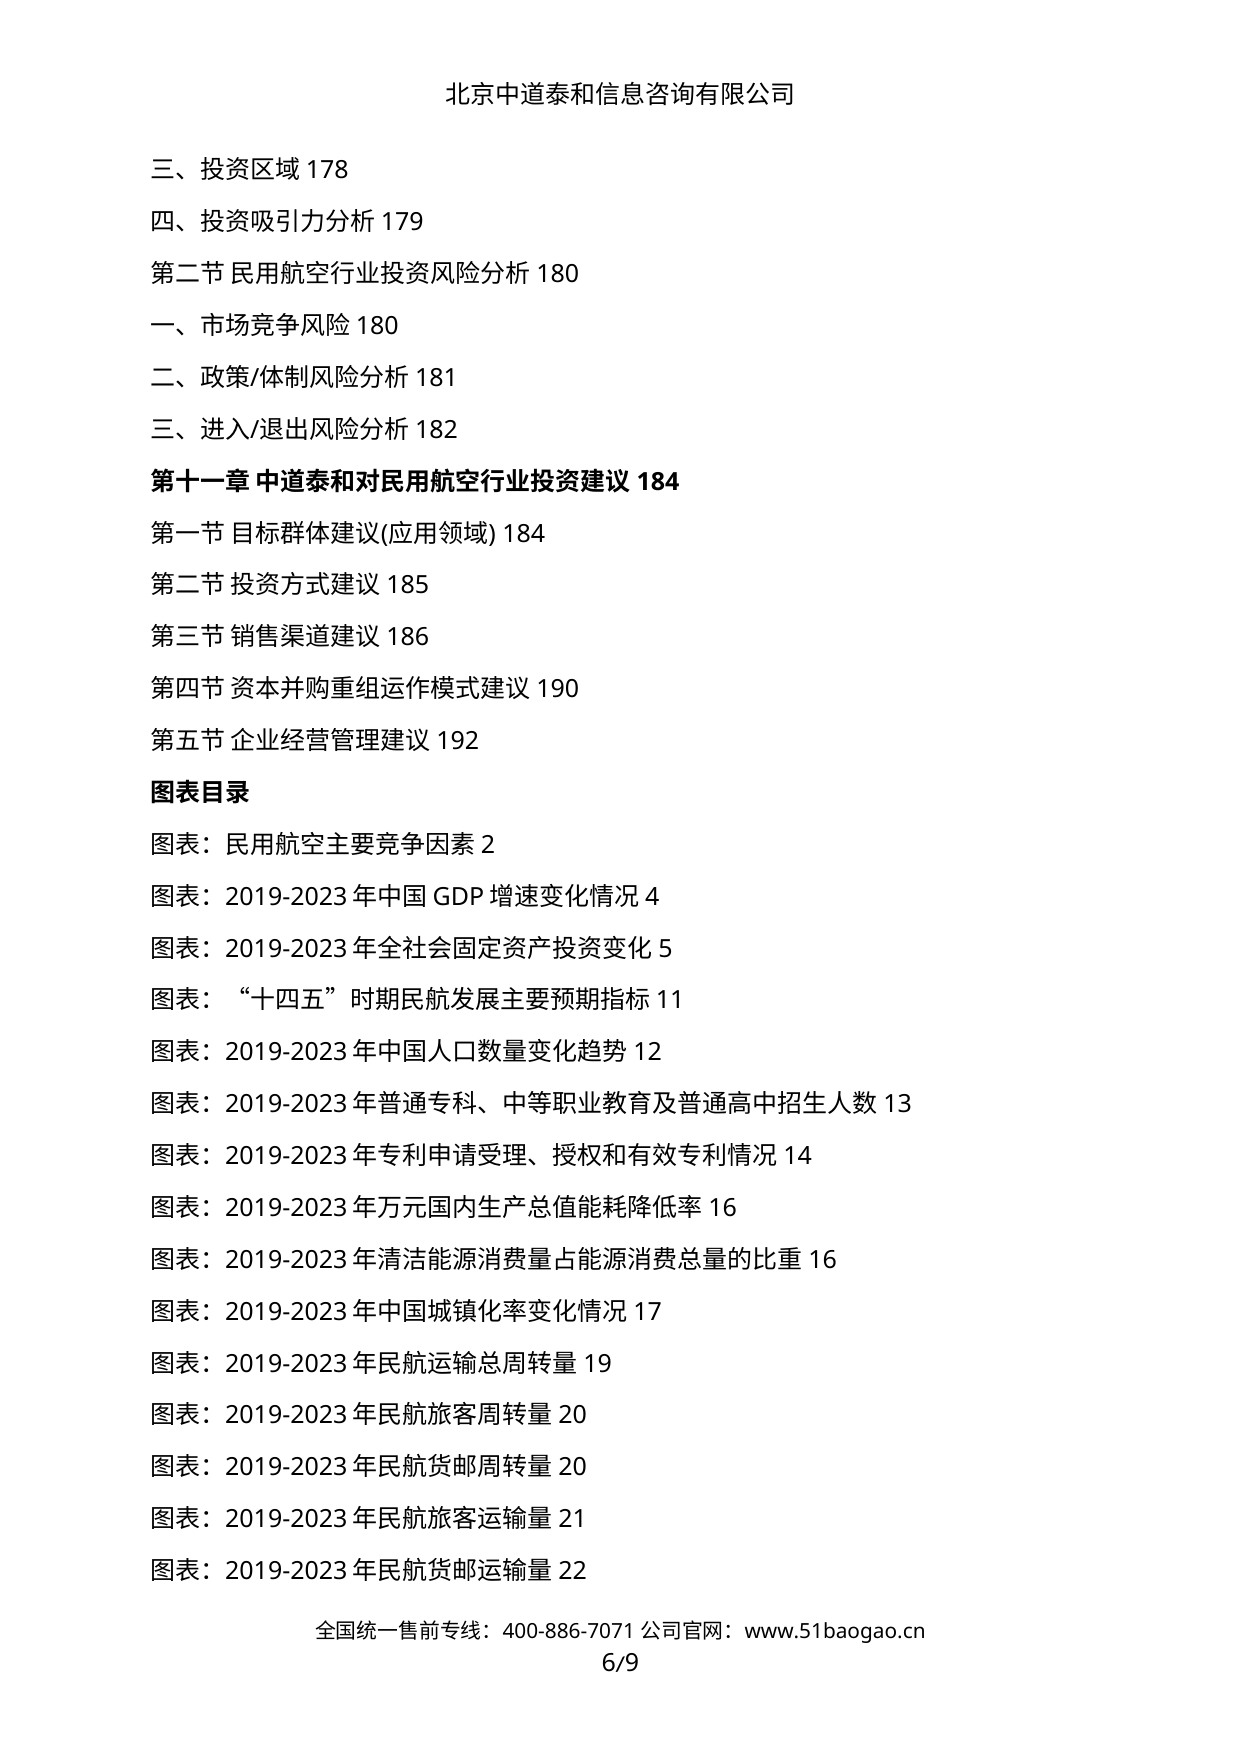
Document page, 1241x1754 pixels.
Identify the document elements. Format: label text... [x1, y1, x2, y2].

text 图表：2019-2023年普通专科、中等职业教育及普通高中招生人数 13 [150, 1084, 1090, 1120]
text 图表：2019-2023年专利申请受理、授权和有效专利情况 14 [150, 1136, 1090, 1172]
text 图表：2019-2023年中国城镇化率变化情况 17 [150, 1291, 1090, 1327]
text 图表：2019-2023年民航旅客周转量 20 [150, 1395, 1090, 1431]
text 第三节 销售渠道建议 186 [150, 617, 1090, 653]
text 图表目录 [150, 772, 1090, 809]
text 第二节 投资方式建议 185 [150, 565, 1090, 601]
text 三、进入/退出风险分析 182 [150, 409, 1090, 446]
text 第五节 企业经营管理建议 192 [150, 721, 1090, 757]
text 图表：民用航空主要竞争因素 2 [150, 824, 1090, 861]
text 第十一章 中道泰和对民用航空行业投资建议 184 [150, 461, 1090, 497]
text 图表：2019-2023年民航货邮运输量 22 [150, 1551, 1090, 1587]
text 第四节 资本并购重组运作模式建议 190 [150, 669, 1090, 705]
text 图表：2019-2023年民航运输总周转量 19 [150, 1343, 1090, 1379]
text 第一节 目标群体建议(应用领域) 184 [150, 513, 1090, 549]
text 图表：2019-2023年全社会固定资产投资变化 5 [150, 928, 1090, 964]
text 一、市场竞争风险 180 [150, 306, 1090, 342]
text 图表：2019-2023年中国GDP增速变化情况 4 [150, 876, 1090, 912]
text 图表：2019-2023年民航货邮周转量 20 [150, 1447, 1090, 1483]
text 图表：2019-2023年万元国内生产总值能耗降低率 16 [150, 1187, 1090, 1224]
text 图表：2019-2023年中国人口数量变化趋势 12 [150, 1032, 1090, 1068]
text 四、投资吸引力分析 179 [150, 202, 1090, 238]
text 第二节 民用航空行业投资风险分析 180 [150, 254, 1090, 290]
text 图表：2019-2023年清洁能源消费量占能源消费总量的比重 16 [150, 1239, 1090, 1276]
text 图表：“十四五”时期民航发展主要预期指标 11 [150, 980, 1090, 1016]
text 图表：2019-2023年民航旅客运输量 21 [150, 1499, 1090, 1535]
text 二、政策/体制风险分析 181 [150, 357, 1090, 394]
text 三、投资区域 178 [150, 150, 1090, 186]
